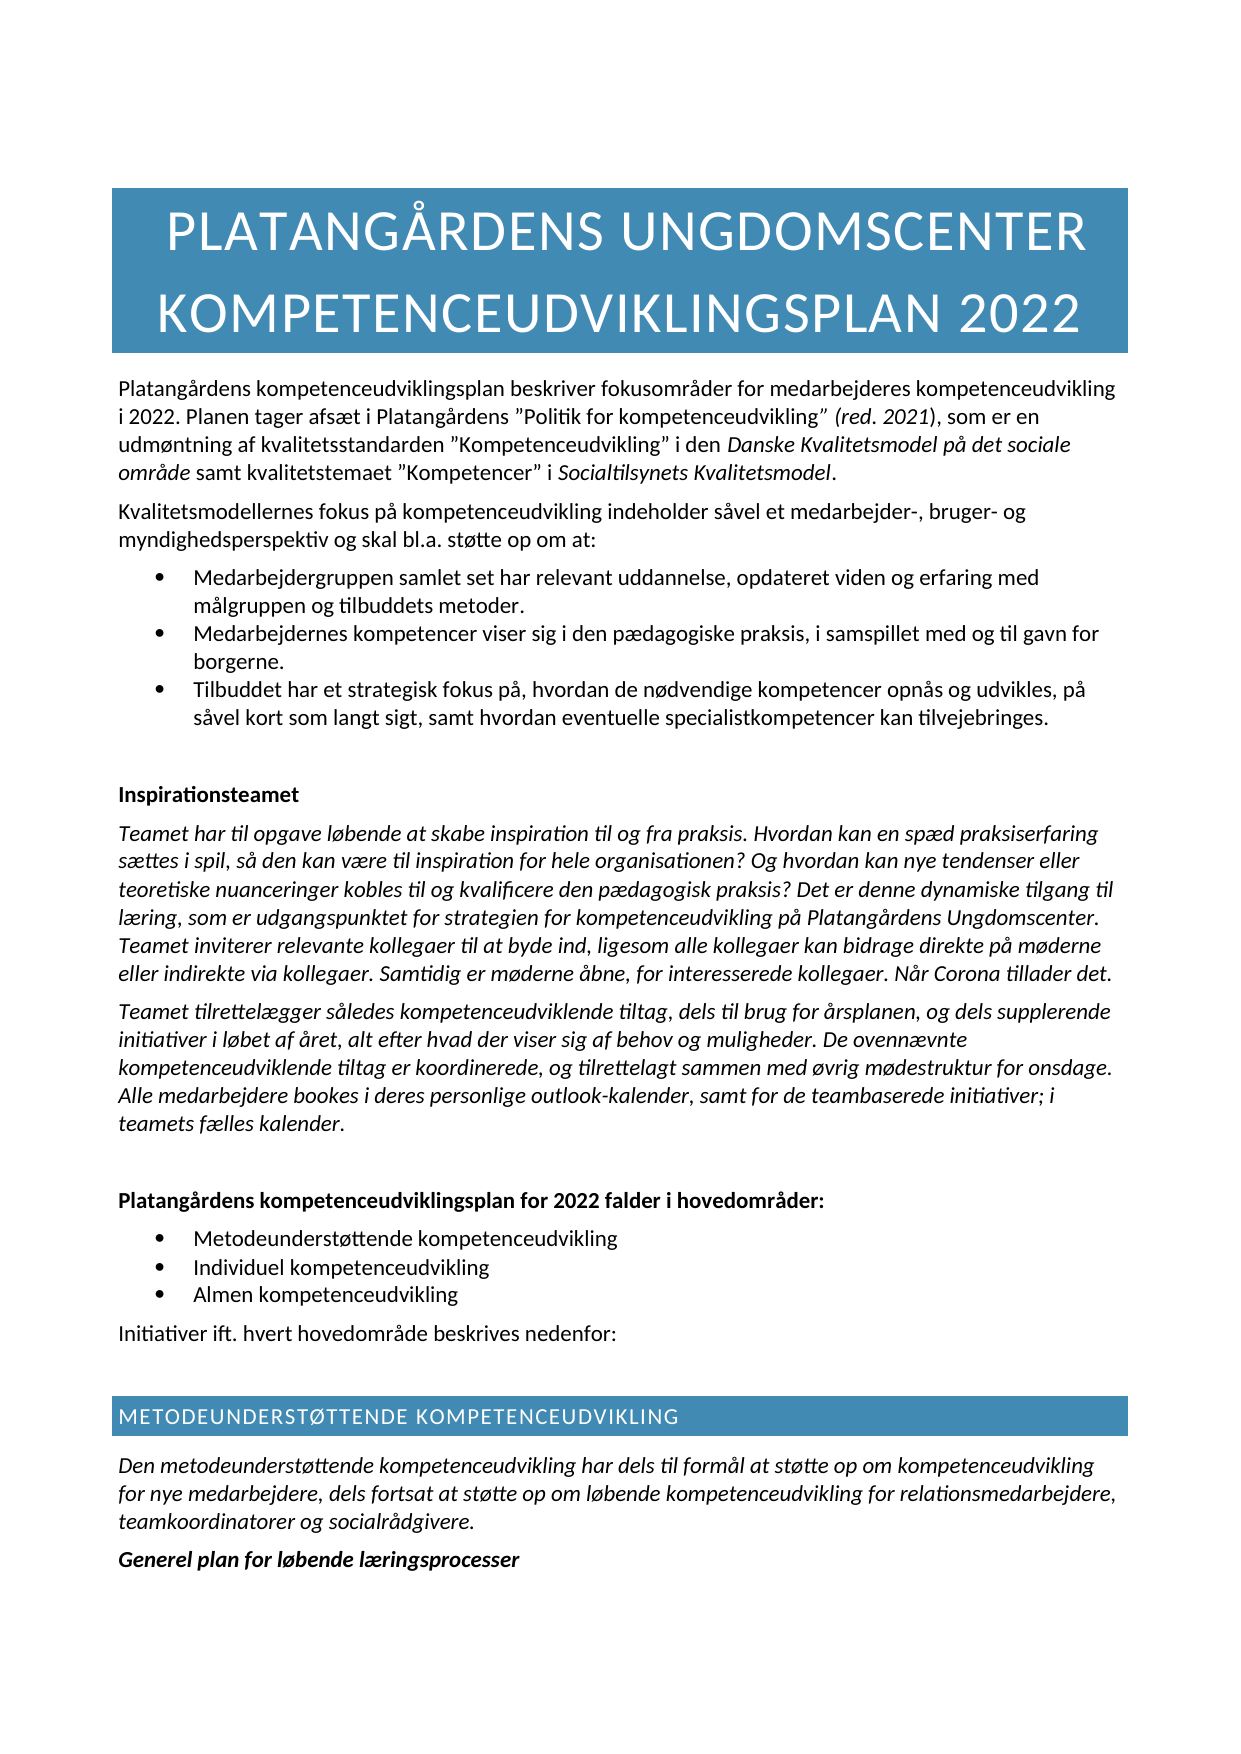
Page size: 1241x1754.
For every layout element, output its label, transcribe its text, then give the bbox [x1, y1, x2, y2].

text Inspirationsteamet [118, 780, 1122, 808]
text Generel plan for løbende læringsprocesser [118, 1546, 1122, 1573]
text Kvalitetsmodellernes fokus på kompetenceudvikling indeholder såvel et medarbejder-, bruger- og myndighedsperspektiv og skal bl.a. støtte op om at: [118, 497, 1122, 553]
text Initiativer ift. hvert hovedområde beskrives nedenfor: [118, 1319, 1122, 1347]
text Platangårdens kompetenceudviklingsplan beskriver fokusområder for medarbejderes kompetenceudvikling i 2022. Planen tager afsæt i Platangårdens ”Politik for kompetenceudvikling” (red. 2021), som er en udmøntning af kvalitetsstandarden ”Kompetenceudvikling” i den Danske Kvalitetsmodel på det sociale område samt kvalitetstemaet ”Kompetencer” i Socialtilsynets Kvalitetsmodel. [118, 374, 1122, 486]
text Den metodeunderstøttende kompetenceudvikling har dels til formål at støtte op om kompetenceudvikling for nye medarbejdere, dels fortsat at støtte op om løbende kompetenceudvikling for relationsmedarbejdere, teamkoordinatorer og socialrådgivere. [118, 1451, 1122, 1535]
list Tilbuddet har et strategisk fokus på, hvordan de nødvendige kompetencer opnås og udvikles, på såvel kort som langt sigt, samt hvordan eventuelle specialistkompetencer kan tilvejebringes. [156, 675, 1122, 731]
text Platangårdens kompetenceudviklingsplan for 2022 falder i hovedområder: [118, 1186, 1122, 1214]
text Teamet har til opgave løbende at skabe inspiration til og fra praksis. Hvordan kan en spæd praksiserfaring sættes i spil, så den kan være til inspiration for hele organisationen? Og hvordan kan nye tendenser eller teoretiske nuanceringer kobles til og kvalificere den pædagogisk praksis? Det er denne dynamiske tilgang til læring, som er udgangspunktet for strategien for kompetenceudvikling på Platangårdens Ungdomscenter. Teamet inviterer relevante kollegaer til at byde ind, ligesom alle kollegaer kan bidrage direkte på møderne eller indirekte via kollegaer. Samtidig er møderne åbne, for interesserede kollegaer. Når Corona tillader det. [118, 819, 1122, 987]
subtitle platangårdens ungdomscenter Kompetenceudviklingsplan 2022 [118, 194, 1122, 347]
list Individuel kompetenceudvikling [156, 1253, 1122, 1281]
text Teamet tilrettelægger således kompetenceudviklende tiltag, dels til brug for årsplanen, og dels supplerende initiativer i løbet af året, alt efter hvad der viser sig af behov og muligheder. De ovennævnte kompetenceudviklende tiltag er koordinerede, og tilrettelagt sammen med øvrig mødestruktur for onsdage. Alle medarbejdere bookes i deres personlige outlook-kalender, samt for de teambaserede initiativer; i teamets fælles kalender. [118, 997, 1122, 1137]
list Almen kompetenceudvikling [156, 1281, 1122, 1309]
list Medarbejdernes kompetencer viser sig i den pædagogiske praksis, i samspillet med og til gavn for borgerne. [156, 619, 1122, 675]
list Metodeunderstøttende kompetenceudvikling [156, 1224, 1122, 1253]
list Medarbejdergruppen samlet set har relevant uddannelse, opdateret viden og erfaring med målgruppen og tilbuddets metoder. [156, 563, 1122, 619]
subtitle Metodeunderstøttende kompetenceudvikling [118, 1402, 1122, 1430]
